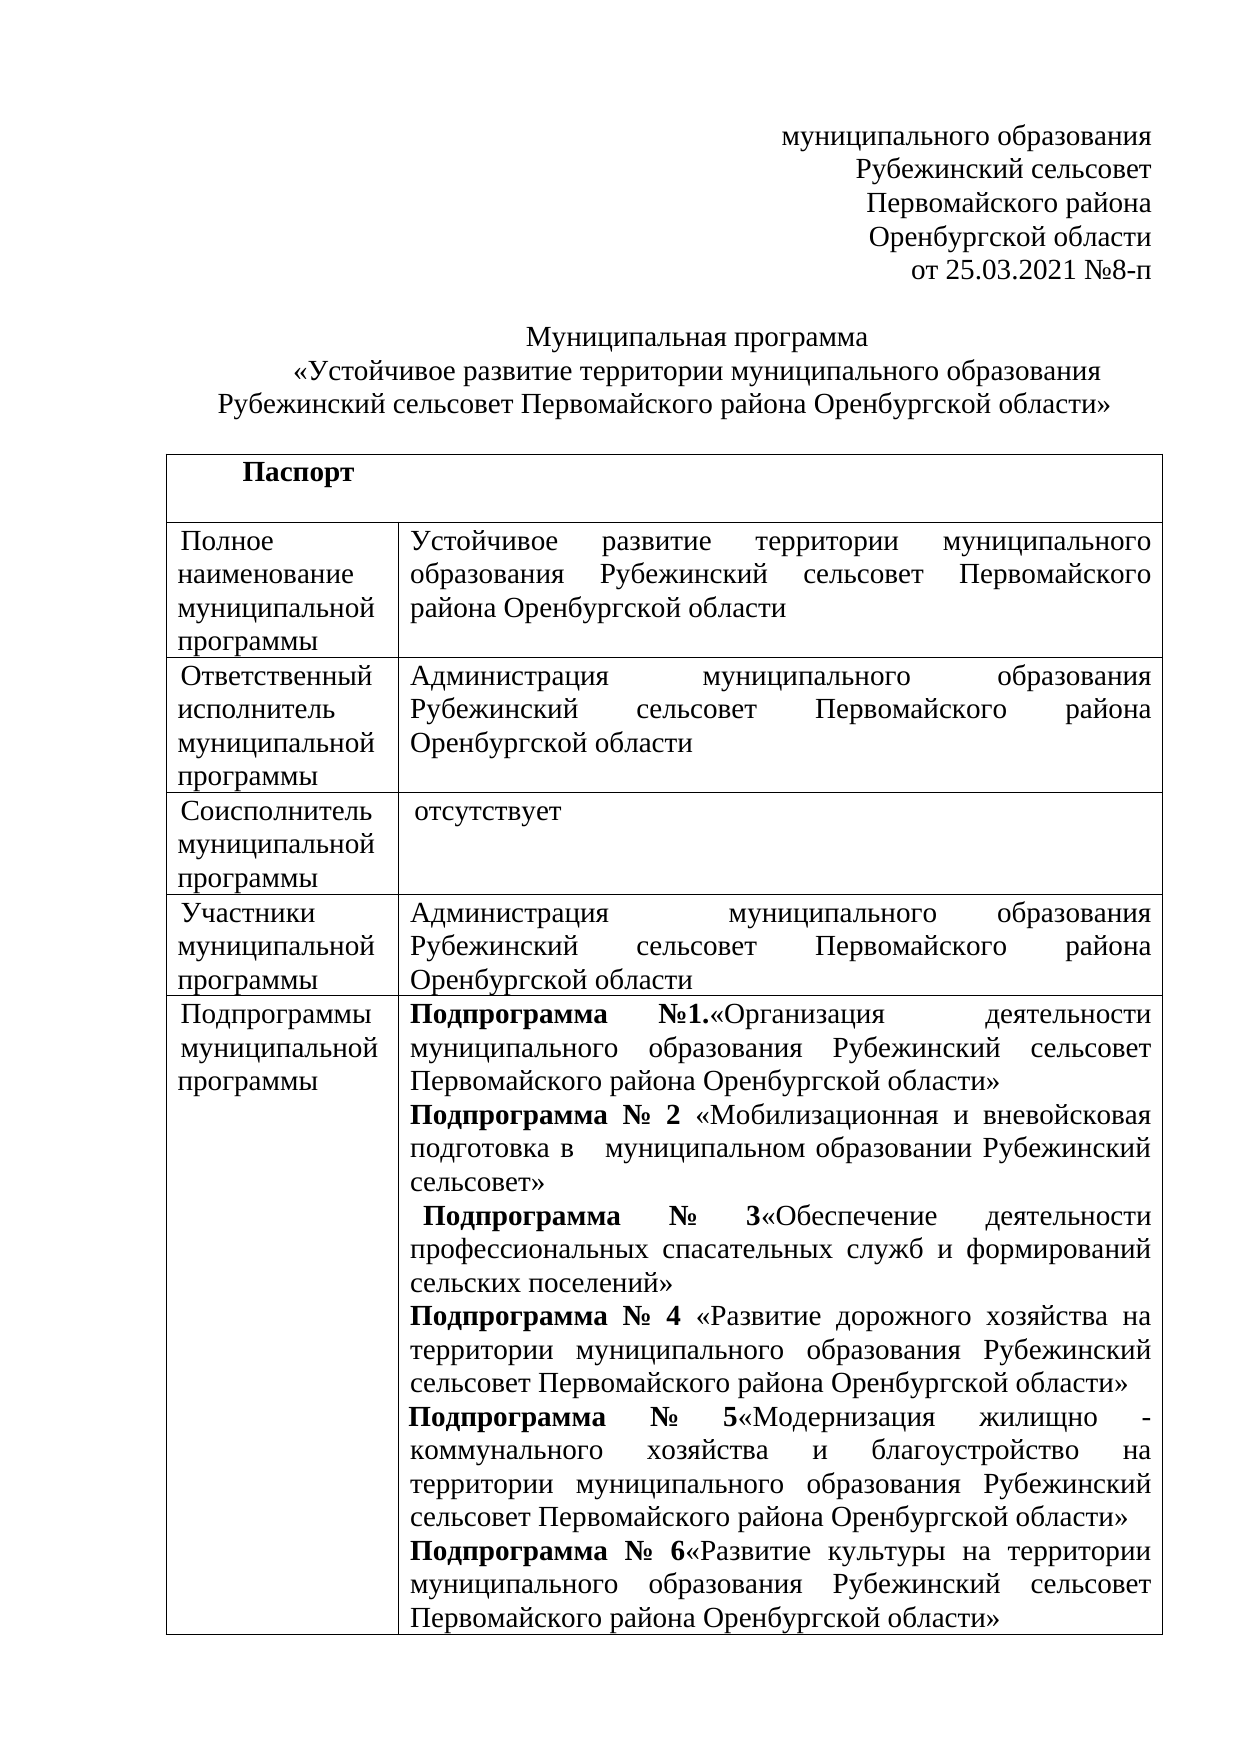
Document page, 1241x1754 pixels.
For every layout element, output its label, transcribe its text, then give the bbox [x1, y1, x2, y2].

text Рубежинский сельсовет [177, 152, 1152, 185]
text «Устойчивое развитие территории муниципального образования Рубежинский сельсовет Первомайского района Оренбургской области» [177, 353, 1152, 420]
table_cell Администрация муниципального образования Рубежинский сельсовет Первомайского района Оренбургской области [399, 895, 1162, 995]
text Муниципальная программа [177, 319, 1152, 353]
table_cell Ответственный исполнитель муниципальной программы [167, 658, 398, 792]
text Первомайского района [177, 185, 1152, 219]
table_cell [167, 996, 398, 1634]
table_cell Устойчивое развитие территории муниципального образования Рубежинский сельсовет Первомайского района Оренбургской области [399, 523, 1162, 657]
text муниципального образования [177, 118, 1152, 152]
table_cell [399, 996, 1162, 1634]
table_cell Администрация муниципального образования Рубежинский сельсовет Первомайского района Оренбургской области [399, 658, 1162, 792]
table_cell Полное наименование муниципальной программы [167, 523, 398, 657]
text от 25.03.2021 №8-п [177, 252, 1152, 286]
table_cell Соисполнитель муниципальной программы [167, 793, 398, 894]
table_cell Участники муниципальной программы [167, 895, 398, 995]
table_header Паспорт [167, 455, 1162, 522]
table_cell отсутствует [399, 793, 1162, 894]
text Оренбургской области [177, 219, 1152, 252]
